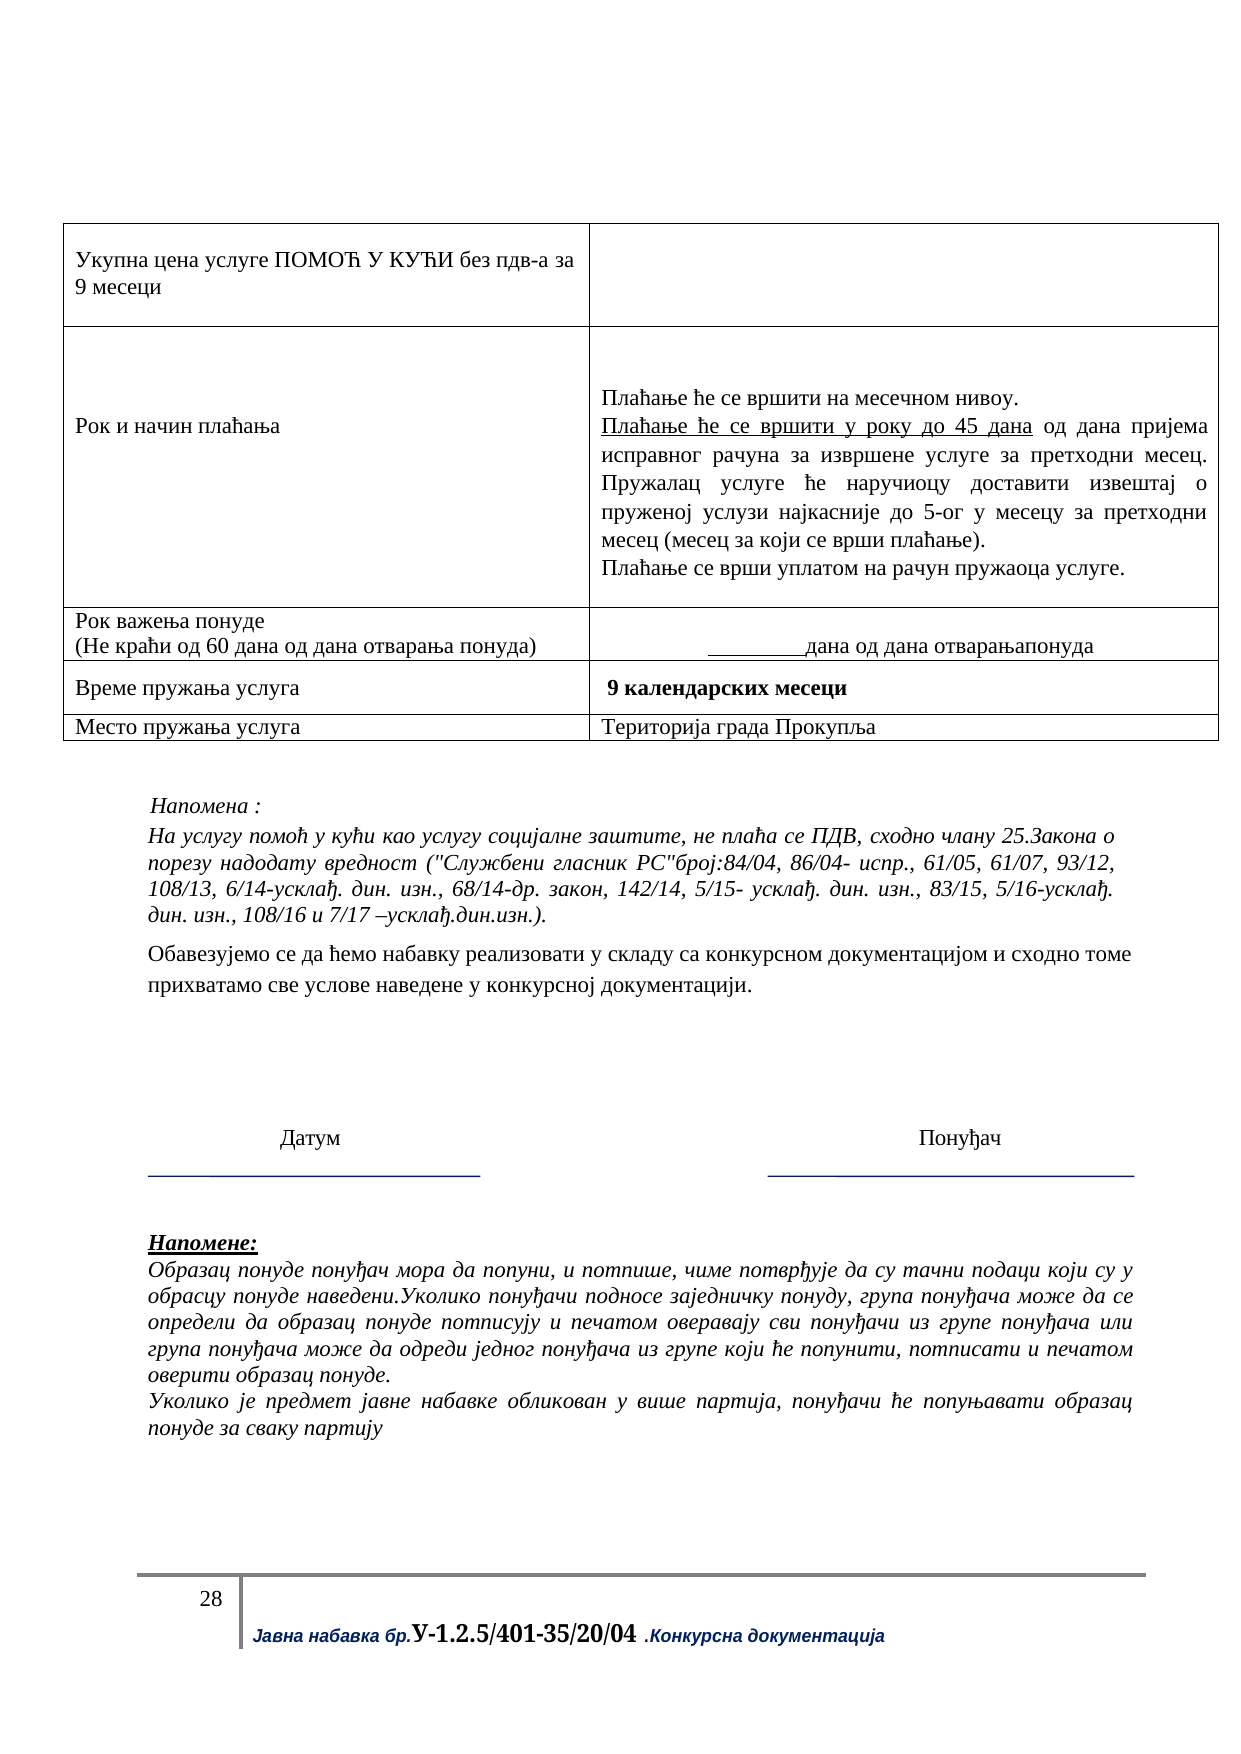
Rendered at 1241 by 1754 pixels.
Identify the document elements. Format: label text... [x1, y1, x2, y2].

subtitle Напомене: [148, 1230, 1232, 1256]
table_cell Рок и начин плаћања [64, 327, 589, 607]
text Обавезујемо се да ћемо набавку реализовати у складу са конкурсном документацијом и сходно томе прихватамо све услове наведене у конкурсној документацији. [148, 940, 1135, 997]
table_cell Рок важења понуде (Не краћи од 60 дана од дана отварања понуда) [64, 608, 589, 660]
table_cell 9 календарских месеци [590, 661, 1218, 714]
text Образац понуде понуђач мора да попуни, и потпише, чиме потврђује да су тачни подаци који су у обрасцу понуде наведени.Уколико понуђачи подносе заједничку понуду, група понуђача може да се определи да образац понуде потписују и печатом оверавају сви понуђачи из групе понуђача или група понуђача може да одреди једног понуђача из групе који ће попунити, потписати и печатом оверити образац понуде. [148, 1256, 1135, 1387]
table_cell Плаћање ће се вршити на месечном нивоу. Плаћање ће се вршити у року до 45 дана од дана пријема исправног рачуна за извршене услуге за претходни месец. Пружалац услуге ће наручиоцу доставити извештај о пруженој услузи најкасније до 5-ог у месецу за претходни месец (месец за који се врши плаћање). Плаћање се врши уплатом на рачун пружаоца услуге. [590, 327, 1218, 607]
text Датум Понуђач [280, 1124, 1232, 1150]
table_cell дана од дана отварањапонуда [590, 608, 1218, 660]
table_cell Територија града Прокупља [590, 715, 1218, 740]
table_cell Место пружања услуга [64, 715, 589, 740]
text Напомена : [150, 792, 1232, 818]
table_cell Време пружања услуга [64, 661, 589, 714]
table_header [590, 224, 1218, 326]
text Уколико је предмет јавне набавке обликован у више партија, понуђачи ће попуњавати образац понуде за сваку партију [148, 1387, 1134, 1440]
text На услугу помоћ у кући као услугу социјалне заштите, не плаћа се ПДВ, сходно члану 25.Закона о порезу надодату вредност ("Службени гласник РС"број:84/04, 86/04- испр., 61/05, 61/07, 93/12, 108/13, 6/14-усклађ. дин. изн., 68/14-др. закон, 142/14, 5/15- усклађ. дин. изн., 83/15, 5/16-усклађ. дин. изн., 108/16 и 7/17 –усклађ.дин.изн.). [148, 822, 1115, 928]
table_header Укупна цена услуге ПОМОЋ У КУЋИ без пдв-а за 9 месеци [64, 224, 589, 326]
